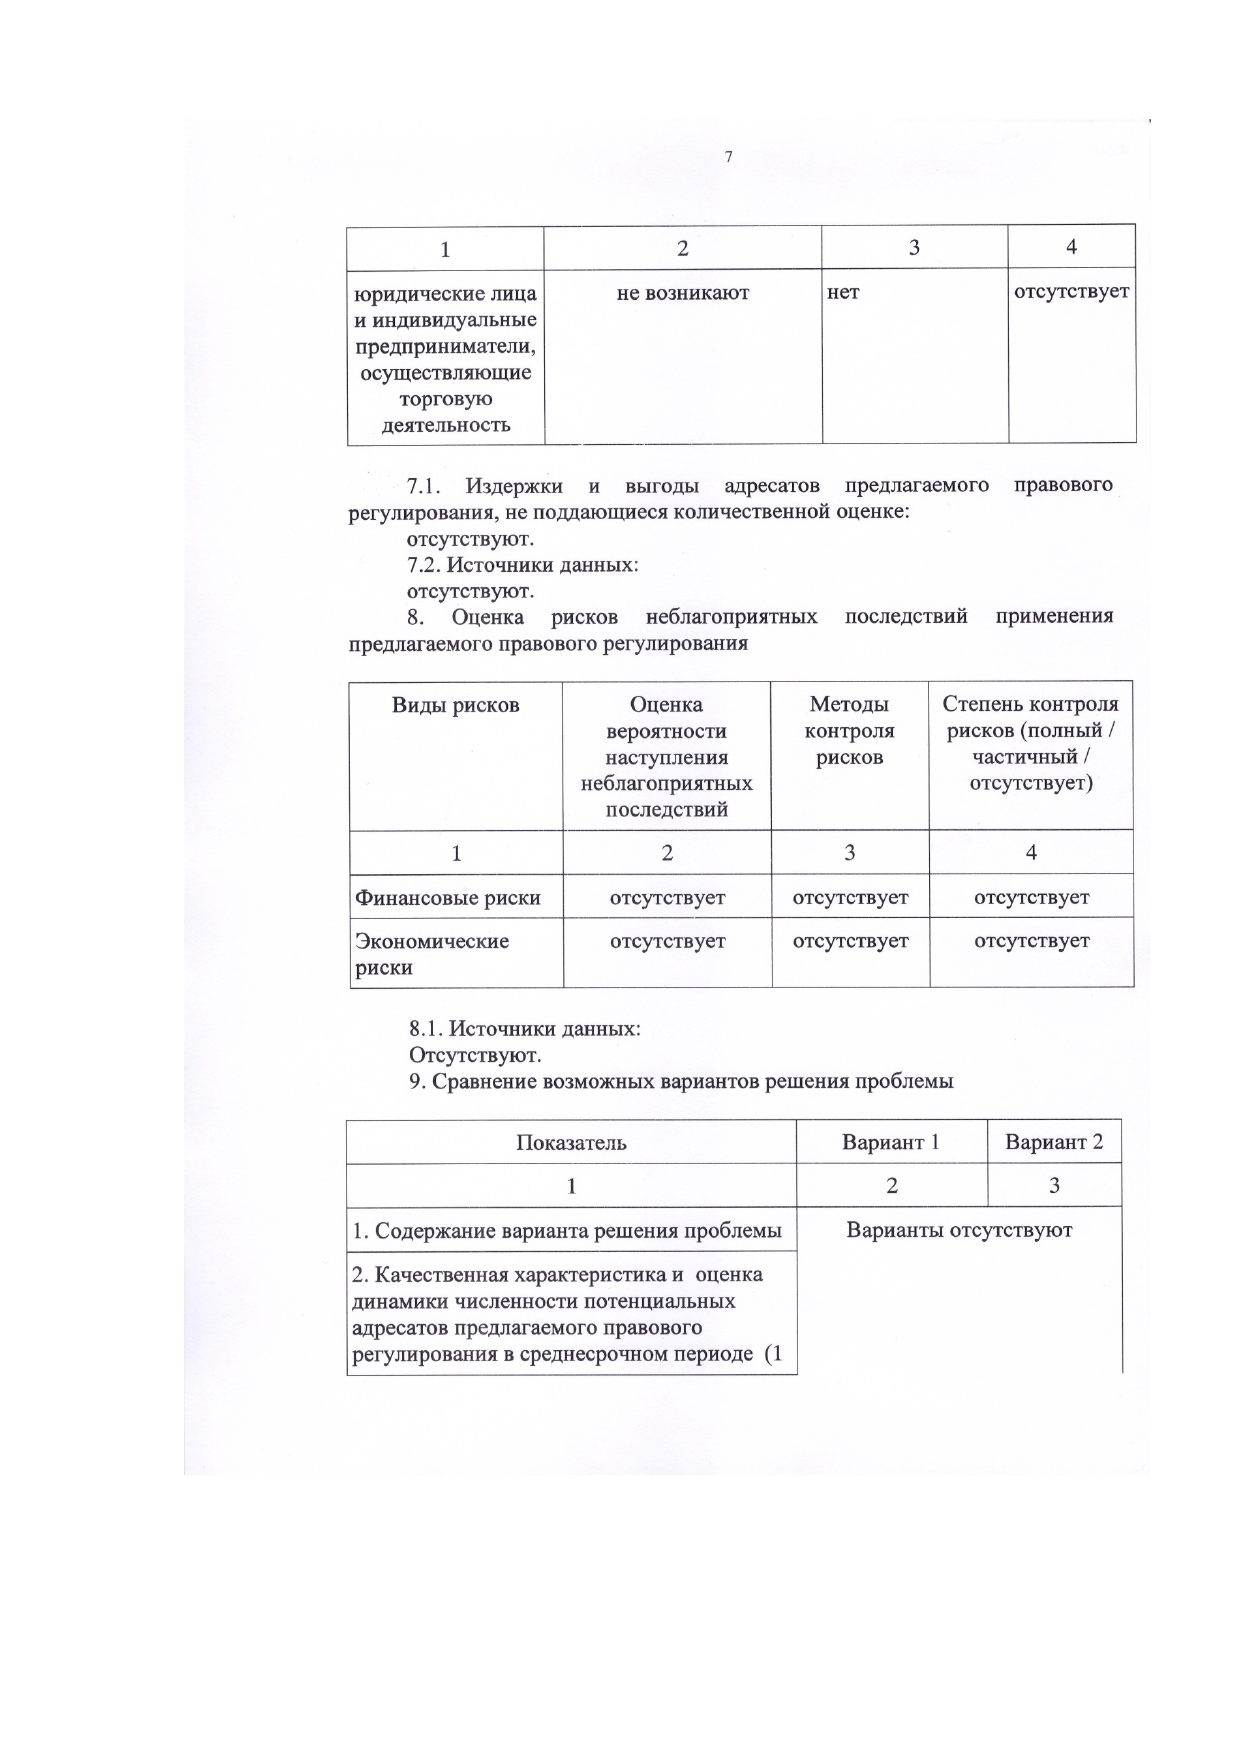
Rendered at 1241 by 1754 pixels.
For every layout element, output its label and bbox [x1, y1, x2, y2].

picture [177, 118, 1151, 1495]
